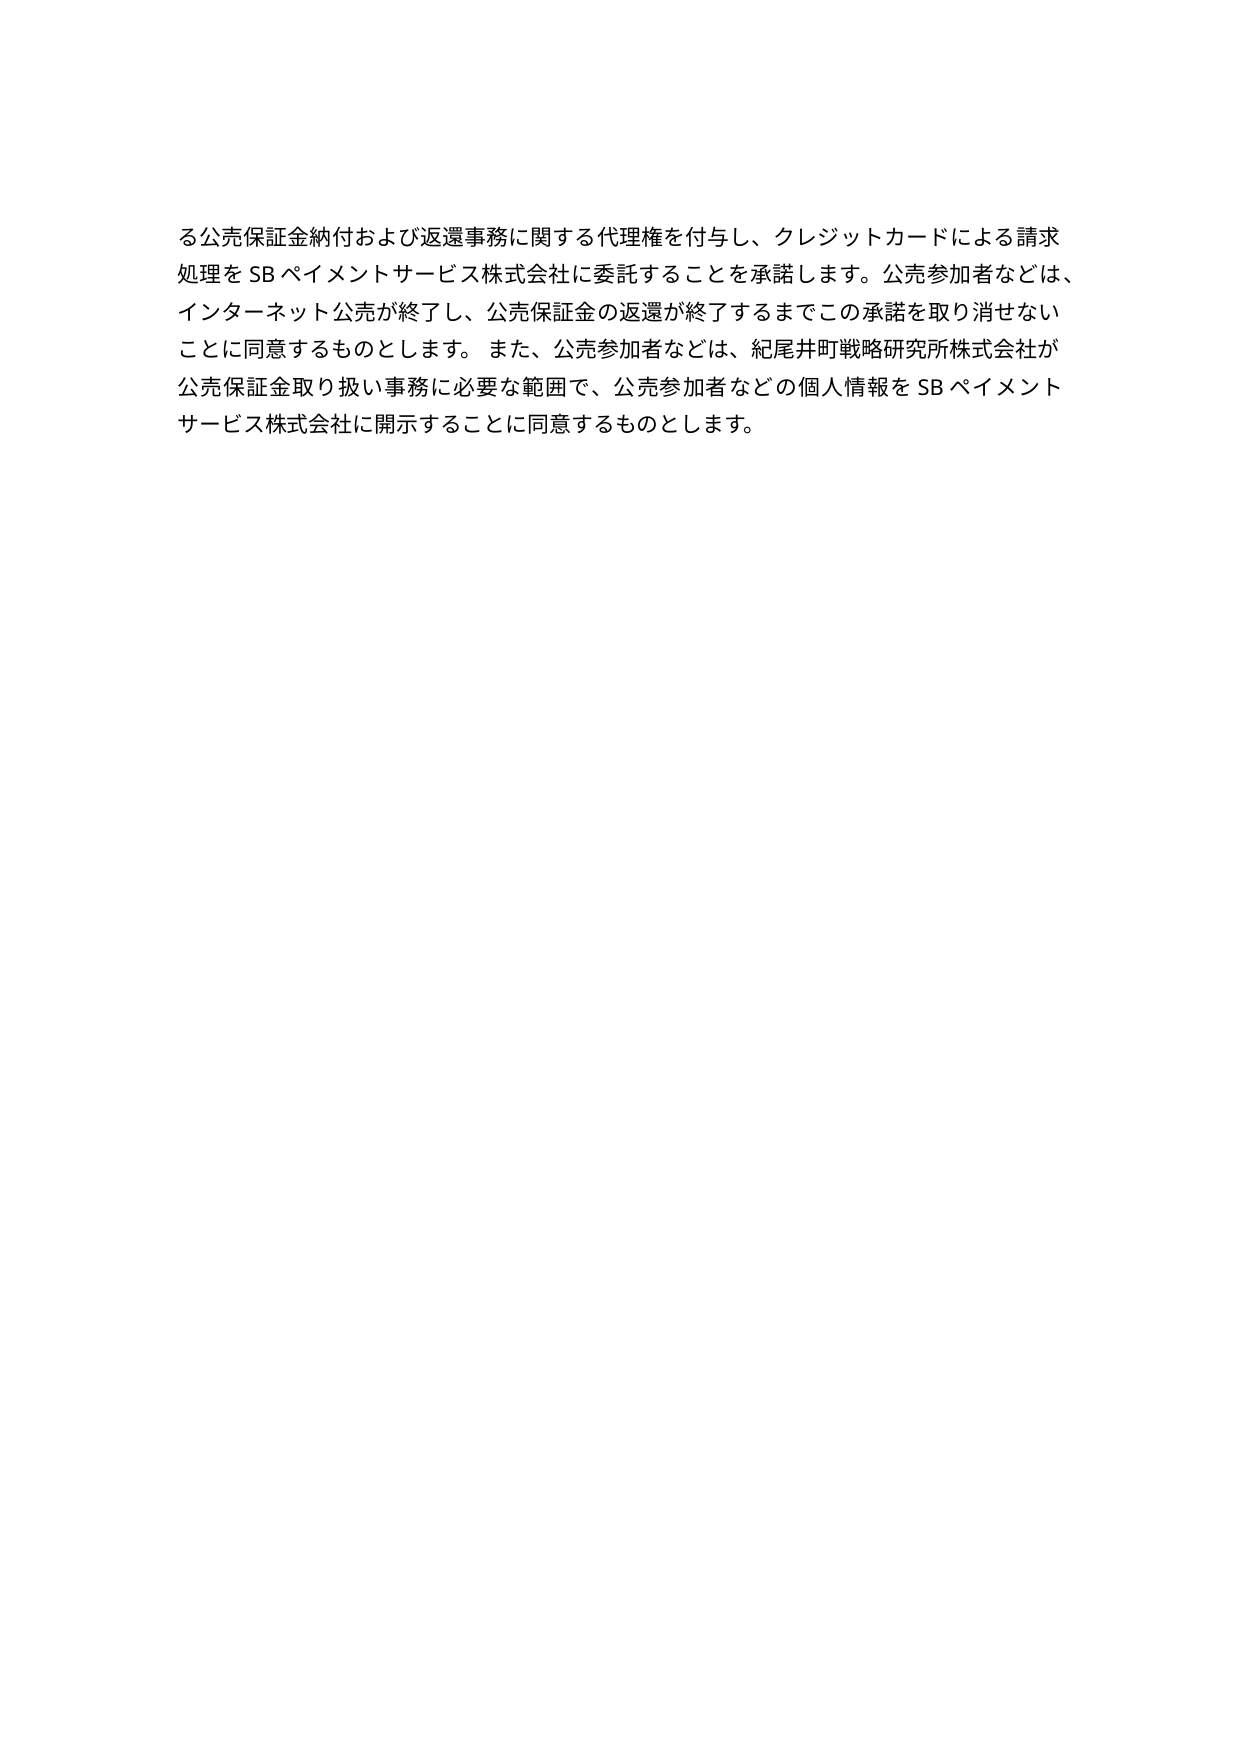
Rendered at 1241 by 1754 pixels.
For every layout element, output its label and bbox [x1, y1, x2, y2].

text [177, 217, 1063, 442]
